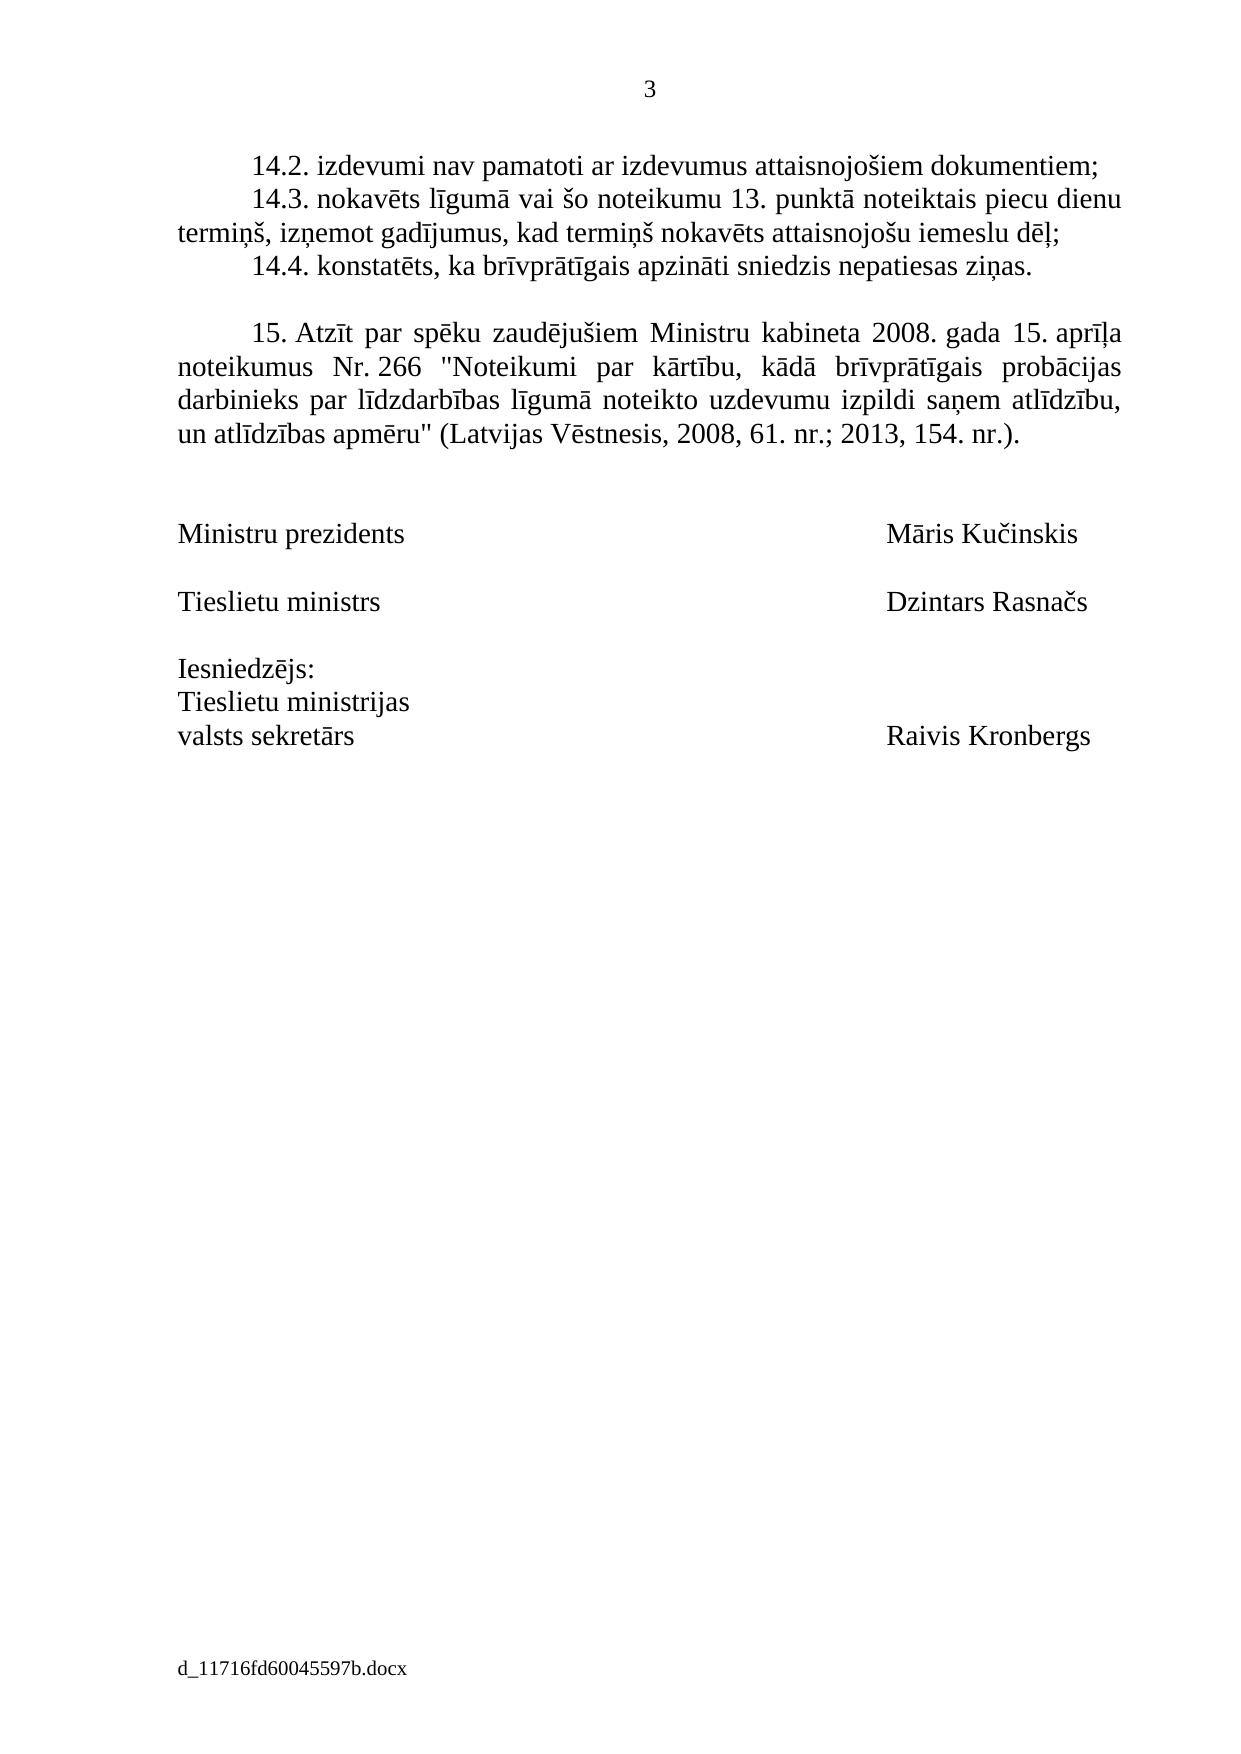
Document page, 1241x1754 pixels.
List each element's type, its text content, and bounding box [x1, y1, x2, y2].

text Ministru prezidents Māris Kučinskis [177, 517, 1122, 550]
text Tieslietu ministrijas [177, 684, 1122, 718]
text 14.3. nokavēts līgumā vai šo noteikumu 13. punktā noteiktais piecu dienu termiņš, izņemot gadījumus, kad termiņš nokavēts attaisnojošu iemeslu dēļ; [177, 181, 1122, 248]
text 14.2. izdevumi nav pamatoti ar izdevumus attaisnojošiem dokumentiem; [177, 148, 1122, 181]
text Tieslietu ministrs Dzintars Rasnačs [177, 584, 1122, 617]
text 14.4. konstatēts, ka brīvprātīgais apzināti sniedzis nepatiesas ziņas. [177, 248, 1122, 282]
text valsts sekretārs Raivis Kronbergs [177, 718, 1122, 751]
text Iesniedzējs: [177, 651, 1122, 684]
text 15. Atzīt par spēku zaudējušiem Ministru kabineta 2008. gada 15. aprīļa noteikumus Nr. 266 "Noteikumi par kārtību, kādā brīvprātīgais probācijas darbinieks par līdzdarbības līgumā noteikto uzdevumu izpildi saņem atlīdzību, un atlīdzības apmēru" (Latvijas Vēstnesis, 2008, 61. nr.; 2013, 154. nr.). [177, 315, 1122, 449]
